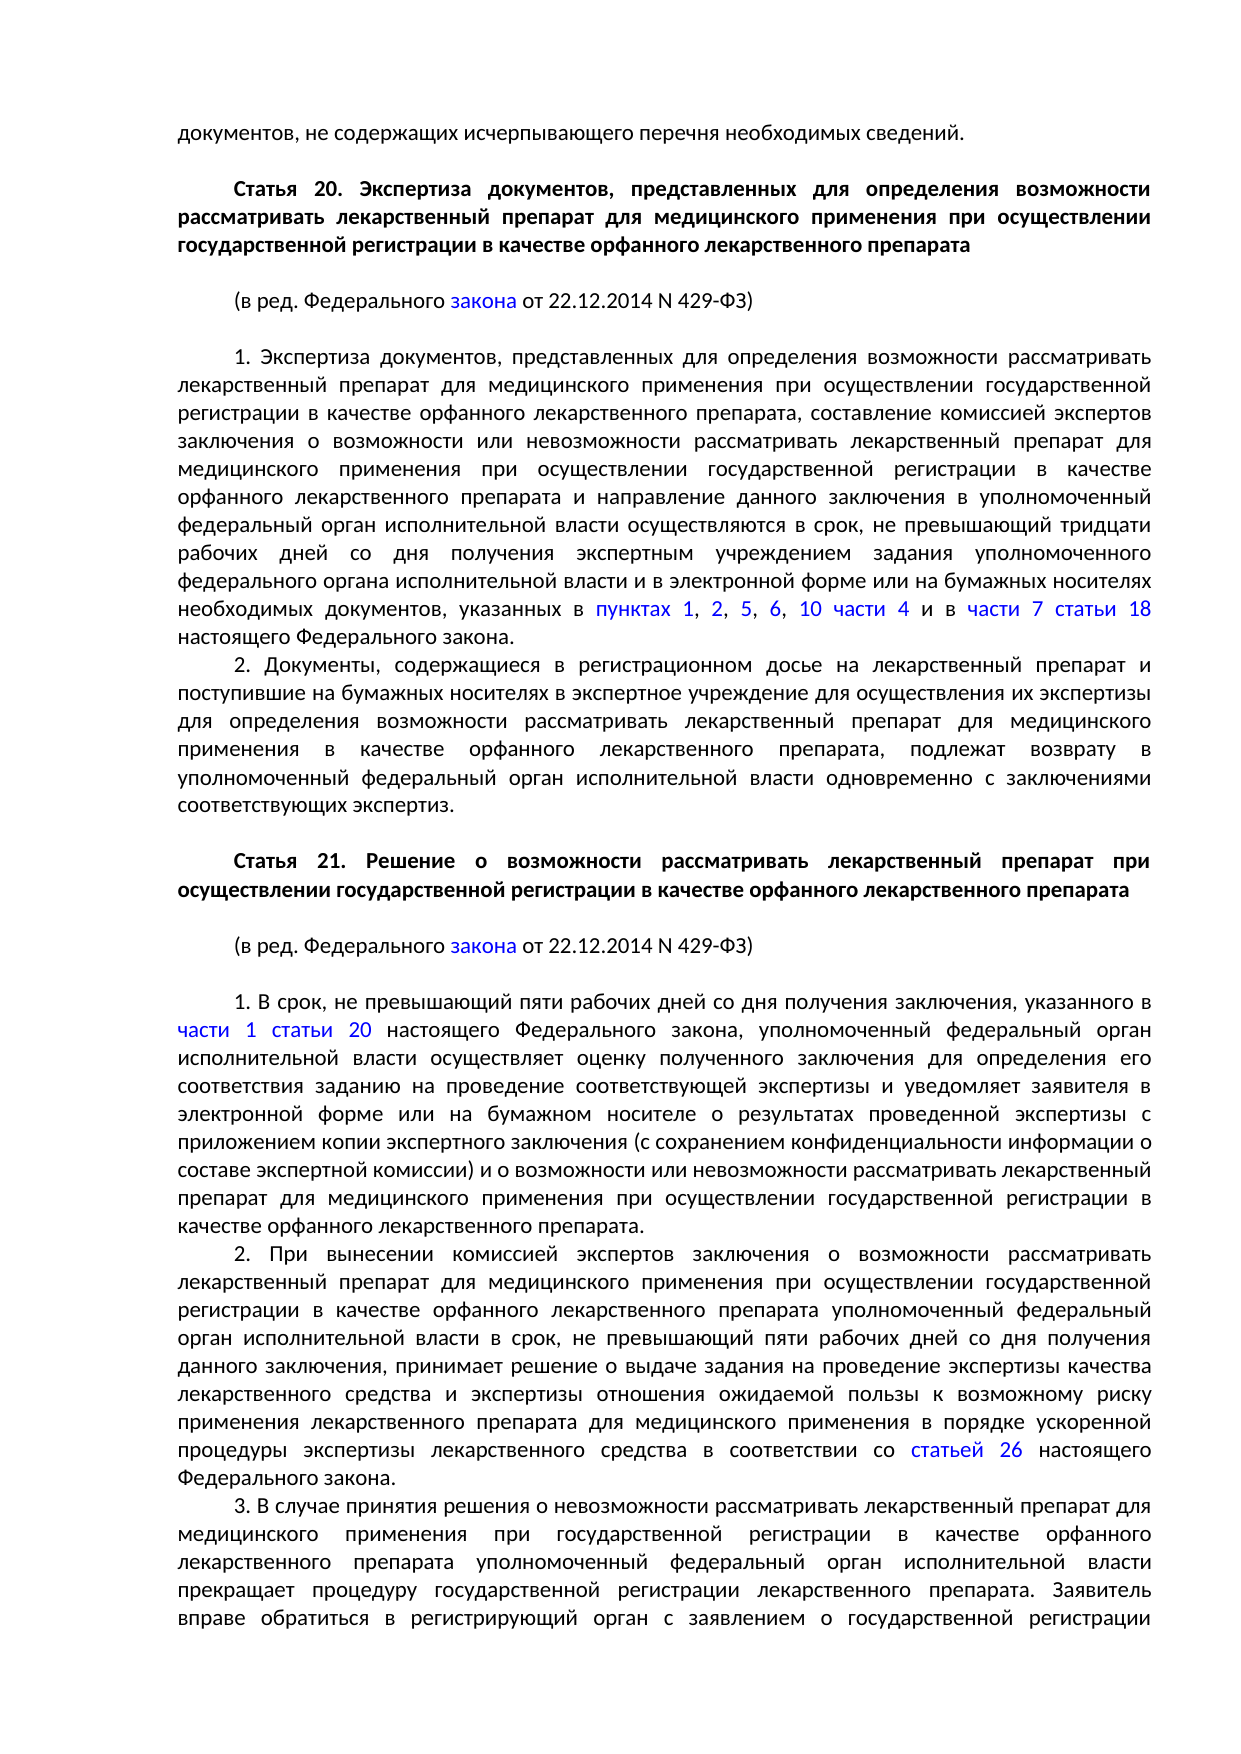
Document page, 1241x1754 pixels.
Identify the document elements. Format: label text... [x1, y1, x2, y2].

title Статья 20. Экспертиза документов, представленных для определения возможности рассматривать лекарственный препарат для медицинского применения при осуществлении государственной регистрации в качестве орфанного лекарственного препарата [177, 174, 1152, 258]
text 1. В срок, не превышающий пяти рабочих дней со дня получения заключения, указанного в части 1 статьи 20 настоящего Федерального закона, уполномоченный федеральный орган исполнительной власти осуществляет оценку полученного заключения для определения его соответствия заданию на проведение соответствующей экспертизы и уведомляет заявителя в электронной форме или на бумажном носителе о результатах проведенной экспертизы с приложением копии экспертного заключения (с сохранением конфиденциальности информации о составе экспертной комиссии) и о возможности или невозможности рассматривать лекарственный препарат для медицинского применения при осуществлении государственной регистрации в качестве орфанного лекарственного препарата. [177, 987, 1152, 1239]
text (в ред. Федерального закона от 22.12.2014 N 429-ФЗ) [177, 286, 1152, 314]
text (в ред. Федерального закона от 22.12.2014 N 429-ФЗ) [177, 931, 1152, 959]
text 2. Документы, содержащиеся в регистрационном досье на лекарственный препарат и поступившие на бумажных носителях в экспертное учреждение для осуществления их экспертизы для определения возможности рассматривать лекарственный препарат для медицинского применения в качестве орфанного лекарственного препарата, подлежат возврату в уполномоченный федеральный орган исполнительной власти одновременно с заключениями соответствующих экспертиз. [177, 651, 1152, 819]
text 1. Экспертиза документов, представленных для определения возможности рассматривать лекарственный препарат для медицинского применения при осуществлении государственной регистрации в качестве орфанного лекарственного препарата, составление комиссией экспертов заключения о возможности или невозможности рассматривать лекарственный препарат для медицинского применения при осуществлении государственной регистрации в качестве орфанного лекарственного препарата и направление данного заключения в уполномоченный федеральный орган исполнительной власти осуществляются в срок, не превышающий тридцати рабочих дней со дня получения экспертным учреждением задания уполномоченного федерального органа исполнительной власти и в электронной форме или на бумажных носителях необходимых документов, указанных в пунктах 1, 2, 5, 6, 10 части 4 и в части 7 статьи 18 настоящего Федерального закона. [177, 342, 1152, 651]
text 2. При вынесении комиссией экспертов заключения о возможности рассматривать лекарственный препарат для медицинского применения при осуществлении государственной регистрации в качестве орфанного лекарственного препарата уполномоченный федеральный орган исполнительной власти в срок, не превышающий пяти рабочих дней со дня получения данного заключения, принимает решение о выдаче задания на проведение экспертизы качества лекарственного средства и экспертизы отношения ожидаемой пользы к возможному риску применения лекарственного препарата для медицинского применения в порядке ускоренной процедуры экспертизы лекарственного средства в соответствии со статьей 26 настоящего Федерального закона. [177, 1239, 1152, 1491]
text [177, 118, 1152, 146]
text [177, 1491, 1152, 1631]
title Статья 21. Решение о возможности рассматривать лекарственный препарат при осуществлении государственной регистрации в качестве орфанного лекарственного препарата [177, 847, 1152, 903]
